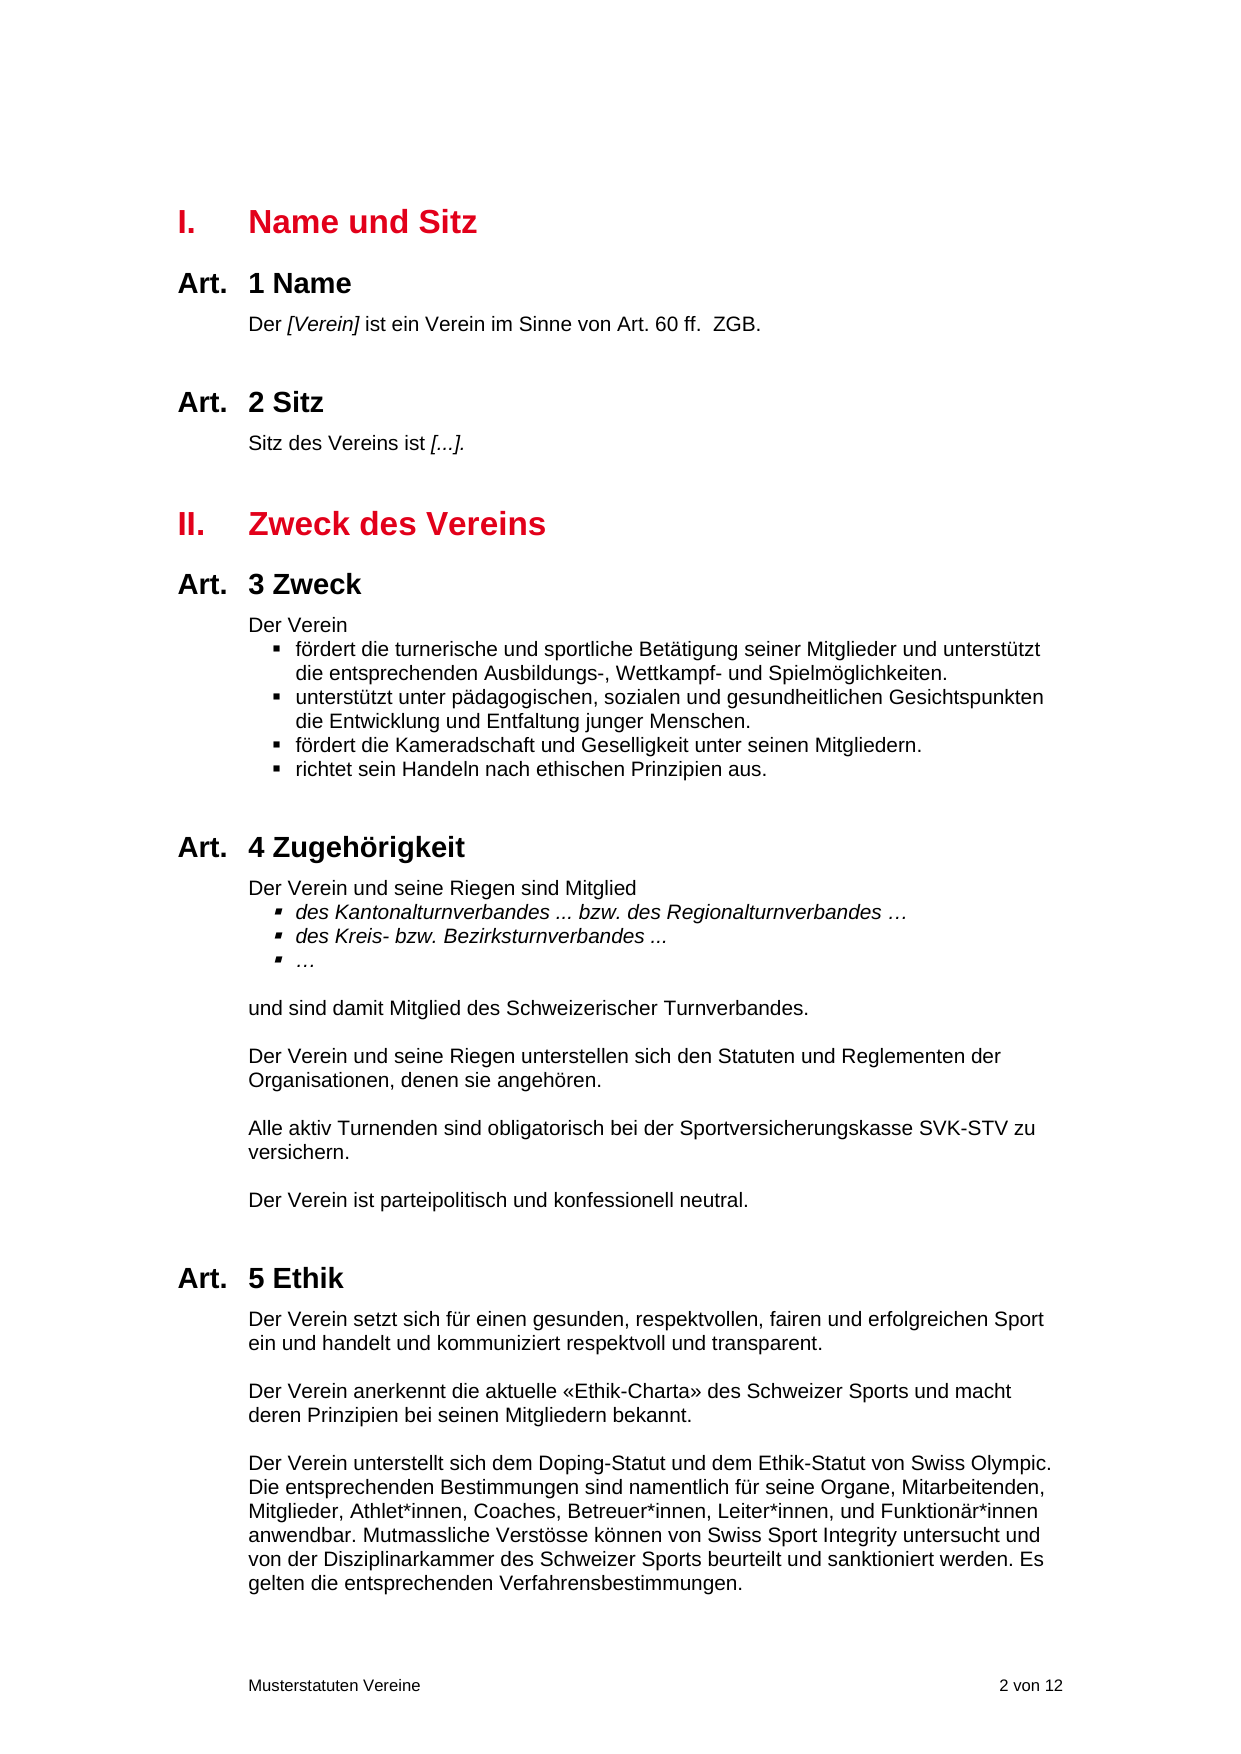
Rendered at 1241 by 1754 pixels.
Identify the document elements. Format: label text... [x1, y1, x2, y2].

list fördert die turnerische und sportliche Betätigung seiner Mitglieder und unterstützt die entsprechenden Ausbildungs-, Wettkampf- und Spielmöglichkeiten. [272, 637, 1063, 685]
text Der Verein anerkennt die aktuelle «Ethik-Charta» des Schweizer Sports und macht deren Prinzipien bei seinen Mitgliedern bekannt. [248, 1379, 1063, 1427]
list des Kreis- bzw. Bezirksturnverbandes ... [272, 924, 1063, 948]
text Sitz des Vereins ist [...]. [236, 431, 1051, 454]
text Der Verein [248, 613, 1063, 637]
subtitle Art. 2 Sitz [177, 384, 1063, 418]
list des Kantonalturnverbandes ... bzw. des Regionalturnverbandes … [272, 900, 1063, 924]
text Alle aktiv Turnenden sind obligatorisch bei der Sportversicherungskasse SVK-STV zu versichern. [248, 1116, 1063, 1164]
text Der Verein und seine Riegen unterstellen sich den Statuten und Reglementen der Organisationen, denen sie angehören. [248, 1044, 1063, 1092]
subtitle I. Name und Sitz [177, 202, 1063, 241]
subtitle II. Zweck des Vereins [177, 503, 1063, 542]
subtitle Art. 5 Ethik [177, 1261, 1063, 1294]
list … [272, 948, 1063, 972]
list unterstützt unter pädagogischen, sozialen und gesundheitlichen Gesichtspunkten die Entwicklung und Entfaltung junger Menschen. [272, 685, 1063, 733]
text Der Verein ist parteipolitisch und konfessionell neutral. [248, 1188, 1063, 1212]
text und sind damit Mitglied des Schweizerischer Turnverbandes. [248, 996, 1063, 1020]
list richtet sein Handeln nach ethischen Prinzipien aus. [272, 757, 1063, 781]
subtitle Art. 4 Zugehörigkeit [177, 830, 1063, 864]
list fördert die Kameradschaft und Geselligkeit unter seinen Mitgliedern. [272, 733, 1063, 757]
text Der Verein unterstellt sich dem Doping-Statut und dem Ethik-Statut von Swiss Olympic. Die entsprechenden Bestimmungen sind namentlich für seine Organe, Mitarbeitenden, Mitglieder, Athlet*innen, Coaches, Betreuer*innen, Leiter*innen, und Funktionär*innen anwendbar. Mutmassliche Verstösse können von Swiss Sport Integrity untersucht und von der Disziplinarkammer des Schweizer Sports beurteilt und sanktioniert werden. Es gelten die entsprechenden Verfahrensbestimmungen. [248, 1451, 1063, 1594]
subtitle Art. 1 Name [177, 266, 1063, 299]
subtitle Art. 3 Zweck [177, 567, 1063, 601]
text Der [Verein] ist ein Verein im Sinne von Art. 60 ff. ZGB. [248, 312, 1063, 336]
text Der Verein und seine Riegen sind Mitglied [248, 876, 1063, 900]
text Der Verein setzt sich für einen gesunden, respektvollen, fairen und erfolgreichen Sport ein und handelt und kommuniziert respektvoll und transparent. [248, 1307, 1063, 1355]
